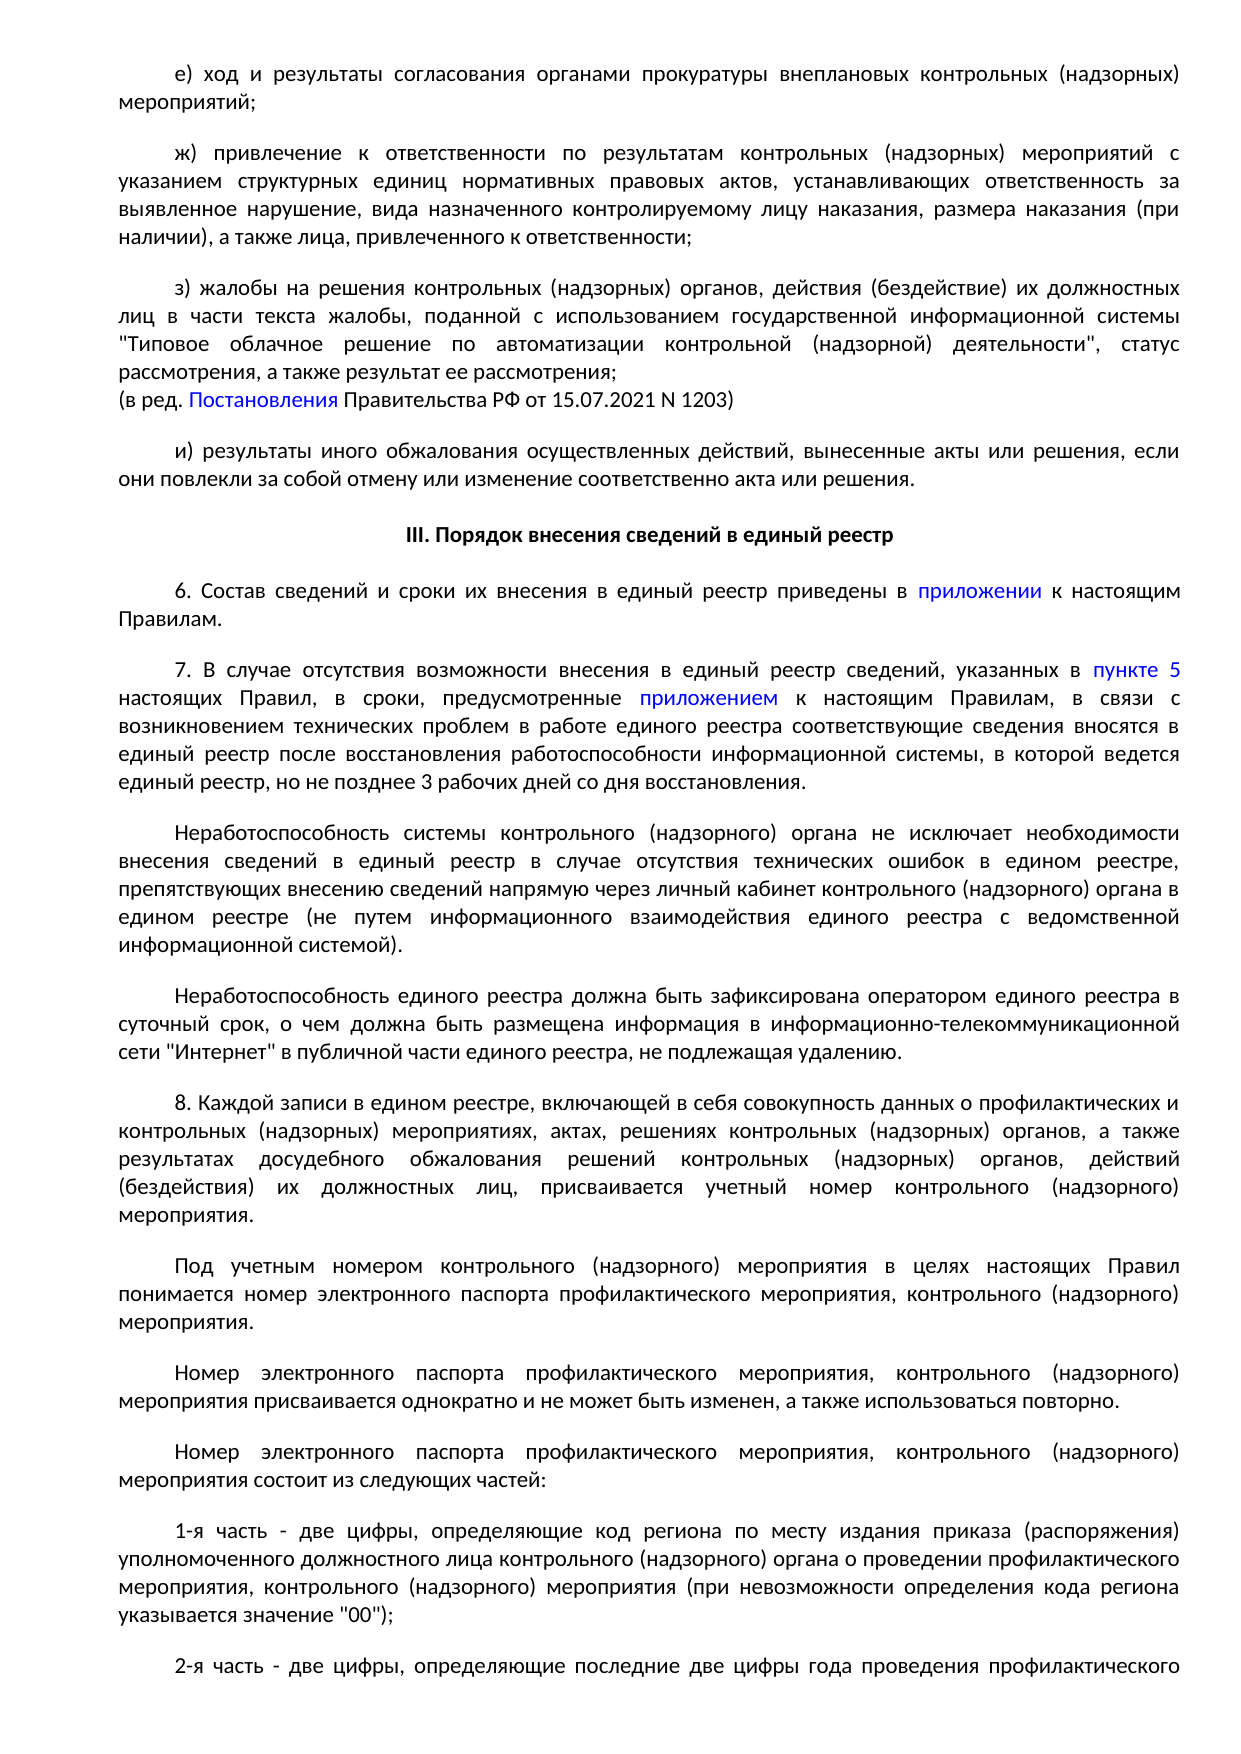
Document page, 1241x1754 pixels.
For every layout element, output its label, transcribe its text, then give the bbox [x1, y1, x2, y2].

text 6. Состав сведений и сроки их внесения в единый реестр приведены в приложении к настоящим Правилам. [118, 576, 1181, 632]
text Под учетным номером контрольного (надзорного) мероприятия в целях настоящих Правил понимается номер электронного паспорта профилактического мероприятия, контрольного (надзорного) мероприятия. [118, 1251, 1181, 1335]
text Номер электронного паспорта профилактического мероприятия, контрольного (надзорного) мероприятия состоит из следующих частей: [118, 1437, 1181, 1493]
text и) результаты иного обжалования осуществленных действий, вынесенные акты или решения, если они повлекли за собой отмену или изменение соответственно акта или решения. [118, 436, 1181, 492]
text Неработоспособность системы контрольного (надзорного) органа не исключает необходимости внесения сведений в единый реестр в случае отсутствия технических ошибок в едином реестре, препятствующих внесению сведений напрямую через личный кабинет контрольного (надзорного) органа в едином реестре (не путем информационного взаимодействия единого реестра с ведомственной информационной системой). [118, 818, 1181, 958]
text Неработоспособность единого реестра должна быть зафиксирована оператором единого реестра в суточный срок, о чем должна быть размещена информация в информационно-телекоммуникационной сети "Интернет" в публичной части единого реестра, не подлежащая удалению. [118, 981, 1181, 1065]
text 7. В случае отсутствия возможности внесения в единый реестр сведений, указанных в пункте 5 настоящих Правил, в сроки, предусмотренные приложением к настоящим Правилам, в связи с возникновением технических проблем в работе единого реестра соответствующие сведения вносятся в единый реестр после восстановления работоспособности информационной системы, в которой ведется единый реестр, но не позднее 3 рабочих дней со дня восстановления. [118, 655, 1181, 795]
text (в ред. Постановления Правительства РФ от 15.07.2021 N 1203) [118, 385, 1181, 413]
text з) жалобы на решения контрольных (надзорных) органов, действия (бездействие) их должностных лиц в части текста жалобы, поданной с использованием государственной информационной системы "Типовое облачное решение по автоматизации контрольной (надзорной) деятельности", статус рассмотрения, а также результат ее рассмотрения; [118, 273, 1181, 385]
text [118, 1651, 1181, 1679]
text 8. Каждой записи в едином реестре, включающей в себя совокупность данных о профилактических и контрольных (надзорных) мероприятиях, актах, решениях контрольных (надзорных) органов, а также результатах досудебного обжалования решений контрольных (надзорных) органов, действий (бездействия) их должностных лиц, присваивается учетный номер контрольного (надзорного) мероприятия. [118, 1088, 1181, 1228]
title III. Порядок внесения сведений в единый реестр [118, 520, 1181, 548]
text е) ход и результаты согласования органами прокуратуры внеплановых контрольных (надзорных) мероприятий; [118, 59, 1181, 115]
text Номер электронного паспорта профилактического мероприятия, контрольного (надзорного) мероприятия присваивается однократно и не может быть изменен, а также использоваться повторно. [118, 1358, 1181, 1414]
text ж) привлечение к ответственности по результатам контрольных (надзорных) мероприятий с указанием структурных единиц нормативных правовых актов, устанавливающих ответственность за выявленное нарушение, вида назначенного контролируемому лицу наказания, размера наказания (при наличии), а также лица, привлеченного к ответственности; [118, 138, 1181, 250]
text 1-я часть - две цифры, определяющие код региона по месту издания приказа (распоряжения) уполномоченного должностного лица контрольного (надзорного) органа о проведении профилактического мероприятия, контрольного (надзорного) мероприятия (при невозможности определения кода региона указывается значение "00"); [118, 1516, 1181, 1628]
